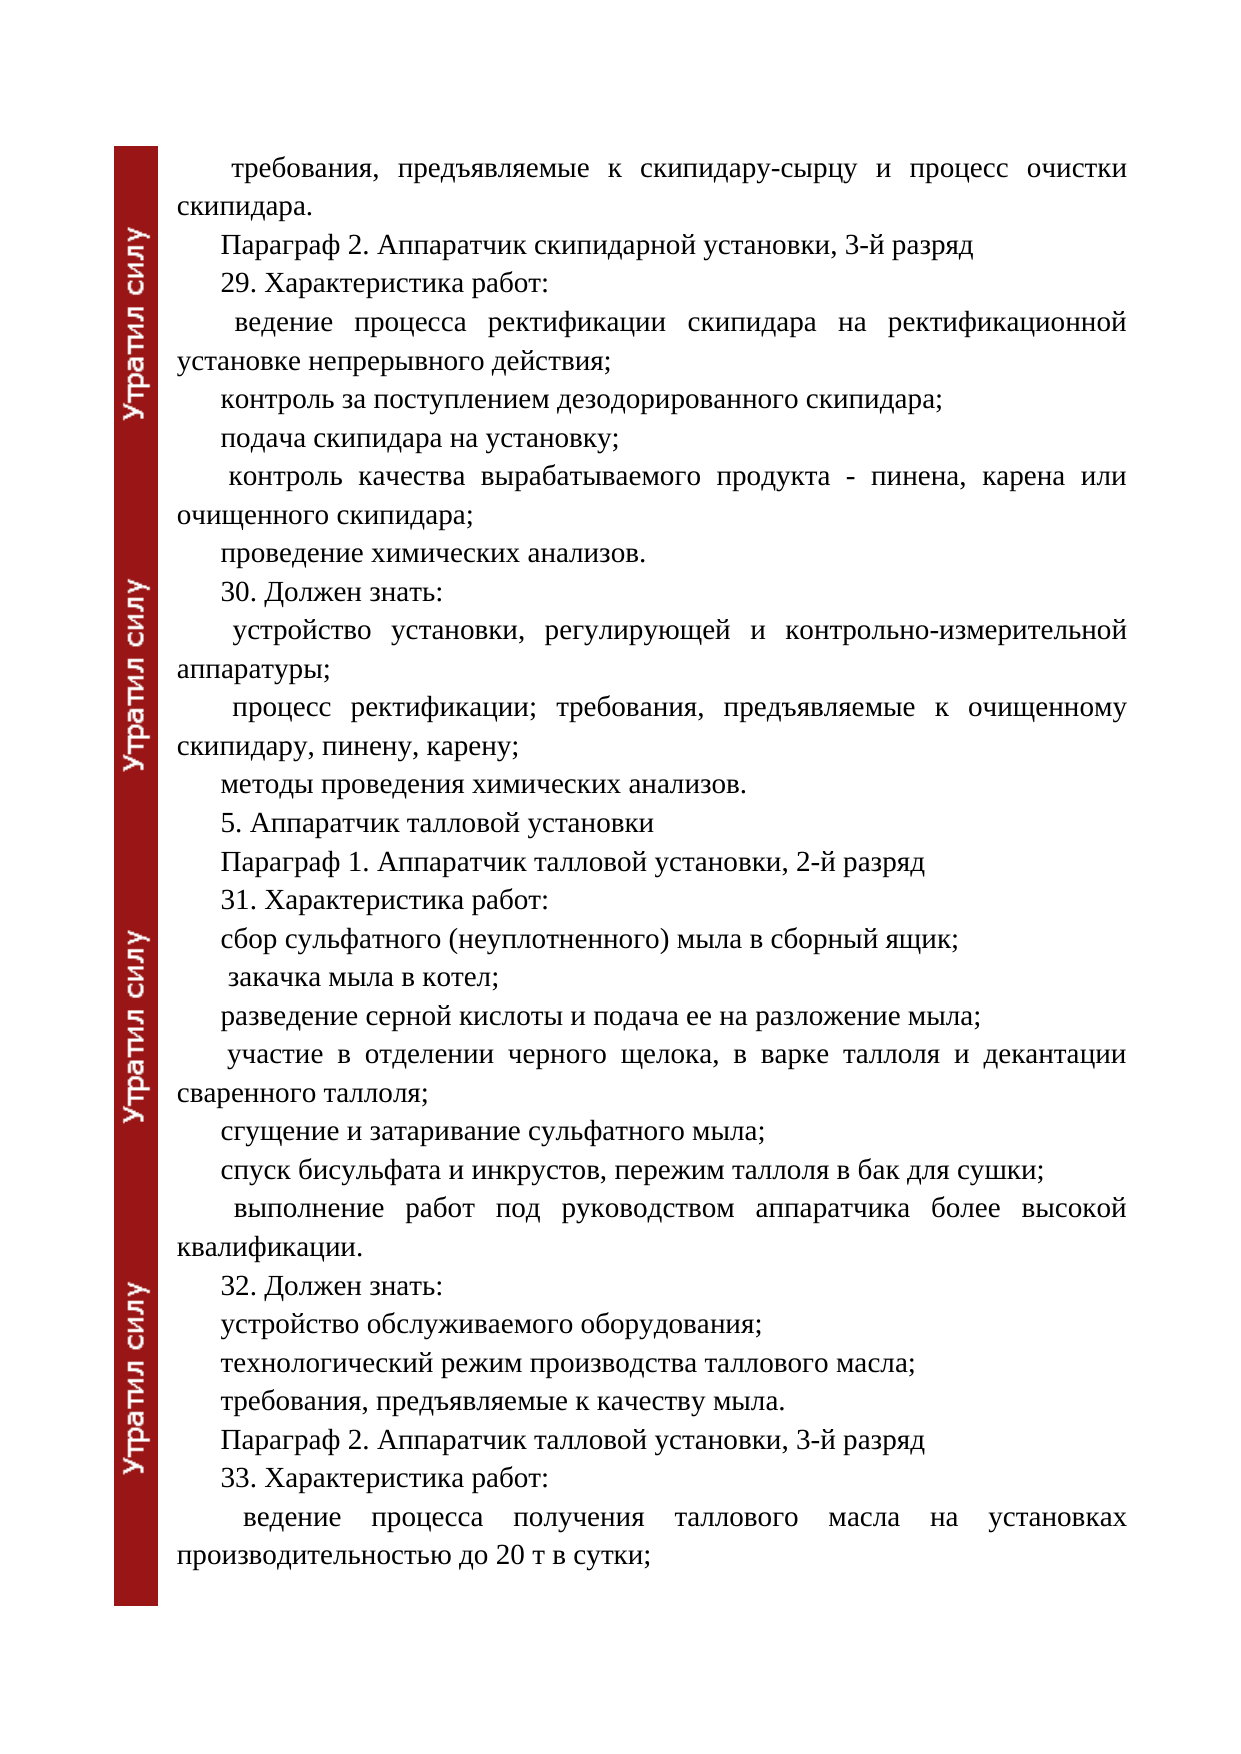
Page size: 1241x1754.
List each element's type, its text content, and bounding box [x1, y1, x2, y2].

picture [114, 569, 158, 574]
text технологический режим производства таллового масла; [112, 1345, 1128, 1378]
text 29. Характеристика работ: [112, 266, 1128, 299]
picture [114, 877, 158, 882]
picture [114, 762, 158, 767]
text требования, предъявляемые к скипидару-сырцу и процесс очистки скипидара. [112, 150, 1128, 222]
picture [114, 1571, 158, 1606]
text Параграф 2. Аппаратчик талловой установки, 3-й разряд [112, 1422, 1128, 1455]
picture [114, 415, 158, 420]
text контроль за поступлением дезодорированного скипидара; [112, 381, 1128, 415]
picture [114, 839, 158, 844]
picture [114, 1301, 158, 1306]
text проведение химических анализов. [112, 535, 1128, 569]
picture [114, 222, 158, 227]
text разведение серной кислоты и подача ее на разложение мыла; [112, 998, 1128, 1031]
text участие в отделении черного щелока, в варке таллоля и декантации сваренного таллоля; [112, 1036, 1128, 1108]
text процесс ректификации; требования, предъявляемые к очищенному скипидару, пинену, карену; [112, 689, 1128, 762]
picture [114, 376, 158, 381]
text 32. Должен знать: [112, 1268, 1128, 1301]
text выполнение работ под руководством аппаратчика более высокой квалификации. [112, 1191, 1128, 1263]
text устройство установки, регулирующей и контрольно-измерительной аппаратуры; [112, 612, 1128, 684]
text 5. Аппаратчик талловой установки [112, 805, 1128, 839]
picture [114, 993, 158, 998]
picture [114, 1340, 158, 1345]
picture [114, 530, 158, 535]
picture [114, 1186, 158, 1191]
text ведение процесса получения таллового масла на установках производительностью до 20 т в сутки; [112, 1499, 1128, 1571]
text методы проведения химических анализов. [112, 767, 1128, 800]
text 33. Характеристика работ: [112, 1460, 1128, 1494]
text подача скипидара на установку; [112, 420, 1128, 453]
picture [114, 607, 158, 612]
picture [114, 954, 158, 959]
text сгущение и затаривание сульфатного мыла; [112, 1113, 1128, 1147]
text закачка мыла в котел; [112, 959, 1128, 993]
text сбор сульфатного (неуплотненного) мыла в сборный ящик; [112, 921, 1128, 954]
text контроль качества вырабатываемого продукта - пинена, карена или очищенного скипидара; [112, 458, 1128, 530]
picture [114, 1147, 158, 1152]
picture [114, 1263, 158, 1268]
picture [114, 1108, 158, 1113]
picture [114, 684, 158, 689]
picture [114, 1494, 158, 1499]
text требования, предъявляемые к качеству мыла. [112, 1383, 1128, 1417]
text ведение процесса ректификации скипидара на ректификационной установке непрерывного действия; [112, 304, 1128, 376]
text 31. Характеристика работ: [112, 882, 1128, 916]
picture [114, 1417, 158, 1422]
text устройство обслуживаемого оборудования; [112, 1306, 1128, 1340]
picture [114, 916, 158, 921]
picture [114, 453, 158, 458]
picture [114, 800, 158, 805]
text 30. Должен знать: [112, 574, 1128, 607]
picture [114, 261, 158, 266]
text Параграф 2. Аппаратчик скипидарной установки, 3-й разряд [112, 227, 1128, 261]
picture [114, 1455, 158, 1460]
picture [114, 1031, 158, 1036]
text Параграф 1. Аппаратчик талловой установки, 2-й разряд [112, 844, 1128, 877]
picture [114, 146, 158, 150]
picture [114, 299, 158, 304]
picture [114, 1378, 158, 1383]
text спуск бисульфата и инкрустов, пережим таллоля в бак для сушки; [112, 1152, 1128, 1186]
